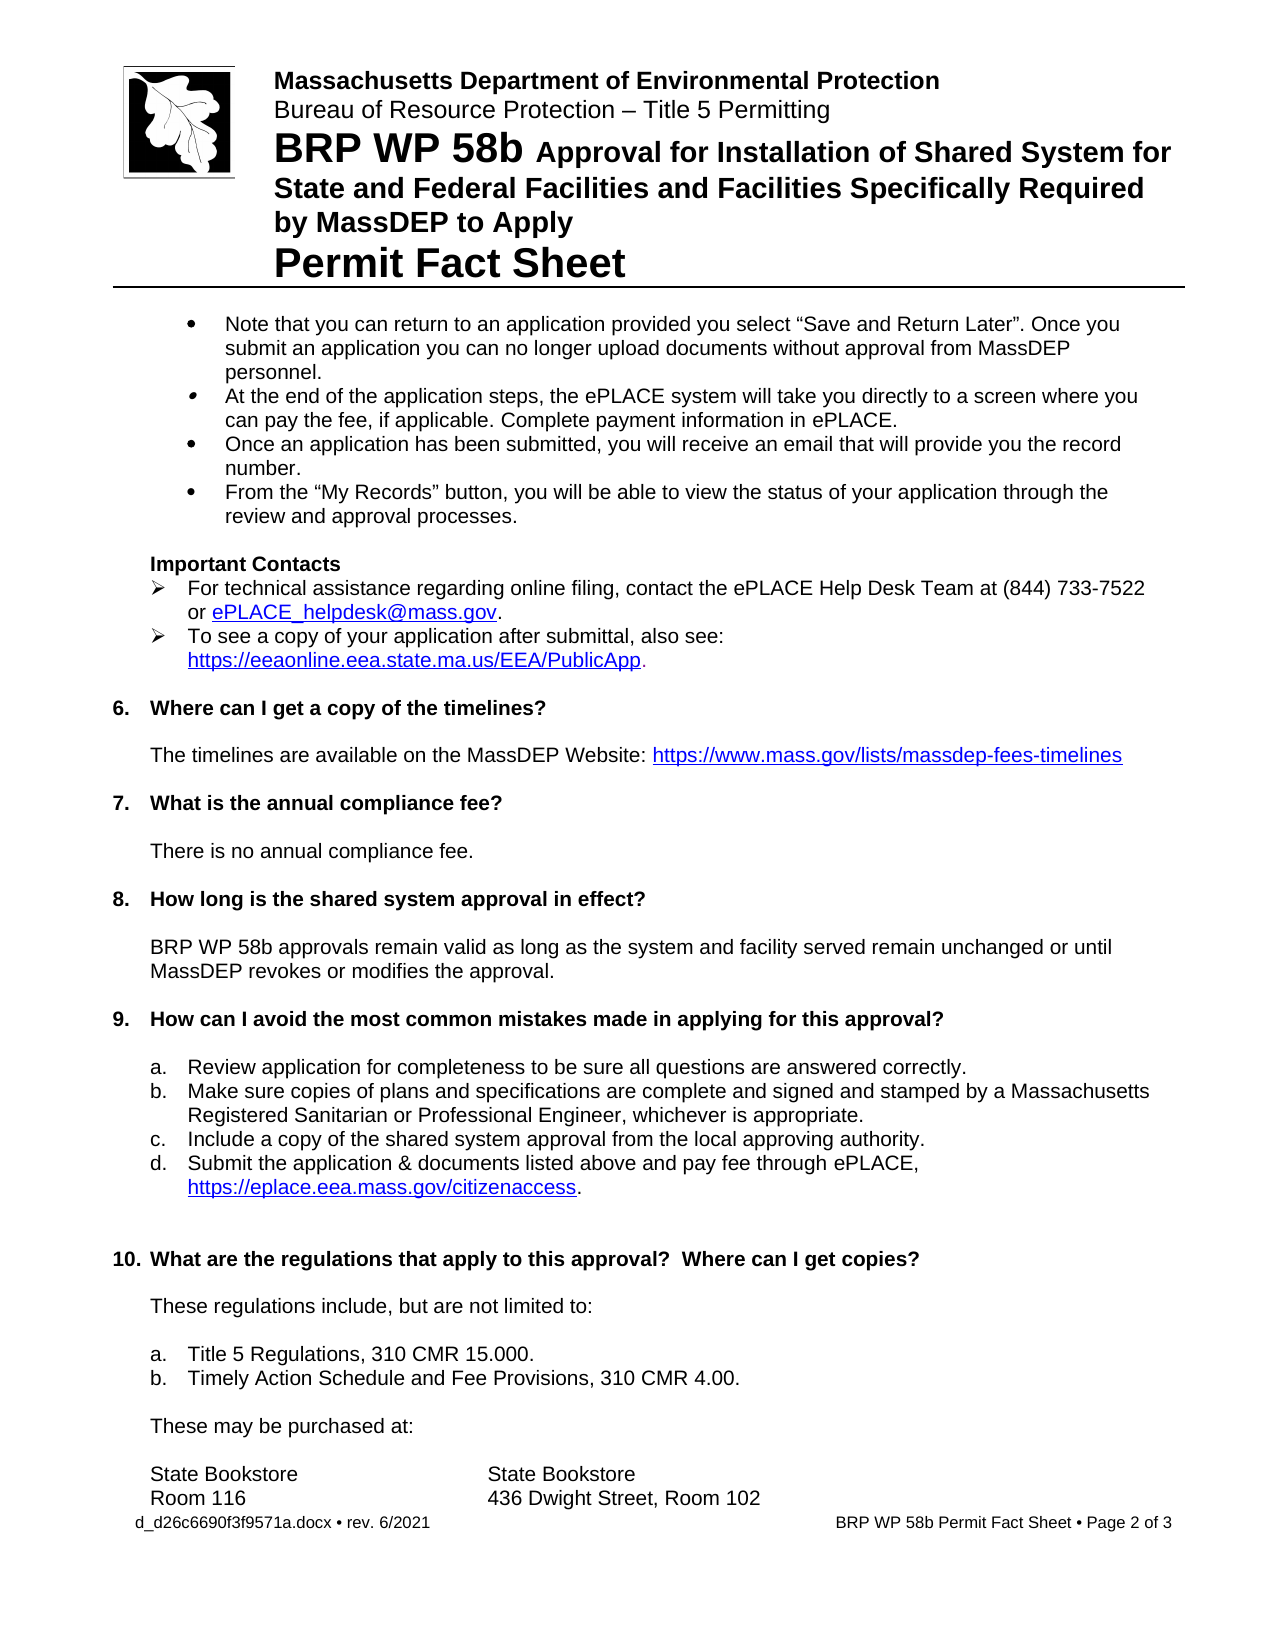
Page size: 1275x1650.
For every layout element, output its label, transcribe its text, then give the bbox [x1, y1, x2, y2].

list For technical assistance regarding online filing, contact the ePLACE Help Desk Team at (844) 733-7522 or ePLACE_helpdesk@mass.gov. [150, 575, 1162, 623]
text 10. What are the regulations that apply to this approval? Where can I get copies? [112, 1246, 1162, 1270]
text c. Include a copy of the shared system approval from the local approving authority. [112, 1127, 1162, 1151]
text 7. What is the annual compliance fee? [112, 791, 1162, 815]
text 6. Where can I get a copy of the timelines? [112, 695, 1162, 719]
text b. Make sure copies of plans and specifications are complete and signed and stamped by a Massachusetts Registered Sanitarian or Professional Engineer, whichever is appropriate. [112, 1079, 1162, 1127]
text These may be purchased at: [112, 1414, 1162, 1438]
text 8. How long is the shared system approval in effect? [112, 887, 1162, 911]
text d. Submit the application & documents listed above and pay fee through ePLACE, https://eplace.eea.mass.gov/citizenaccess. [112, 1151, 1162, 1198]
text a. Review application for completeness to be sure all questions are answered correctly. [112, 1055, 1162, 1079]
text a. Title 5 Regulations, 310 CMR 15.000. [112, 1342, 1162, 1366]
text 9. How can I avoid the most common mistakes made in applying for this approval? [112, 1007, 1162, 1031]
text These regulations include, but are not limited to: [112, 1294, 1162, 1318]
text The timelines are available on the MassDEP Website: https://www.mass.gov/lists/massdep-fees-timelines [112, 743, 1162, 767]
text Room 116 436 Dwight Street, Room 102 [112, 1486, 1162, 1510]
text State Bookstore State Bookstore [112, 1462, 1162, 1486]
list Note that you can return to an application provided you select “Save and Return Later”. Once you submit an application you can no longer upload documents without approval from MassDEP personnel. [187, 311, 1162, 383]
text Important Contacts [150, 551, 1162, 575]
list At the end of the application steps, the ePLACE system will take you directly to a screen where you can pay the fee, if applicable. Complete payment information in ePLACE. [187, 383, 1162, 431]
list Once an application has been submitted, you will receive an email that will provide you the record number. [187, 431, 1162, 479]
list From the “My Records” button, you will be able to view the status of your application through the review and approval processes. [187, 479, 1162, 527]
text BRP WP 58b approvals remain valid as long as the system and facility served remain unchanged or until MassDEP revokes or modifies the approval. [112, 935, 1162, 983]
text There is no annual compliance fee. [112, 839, 1162, 863]
text b. Timely Action Schedule and Fee Provisions, 310 CMR 4.00. [112, 1366, 1162, 1390]
list To see a copy of your application after submittal, also see: https://eeaonline.eea.state.ma.us/EEA/PublicApp. [150, 623, 1162, 671]
